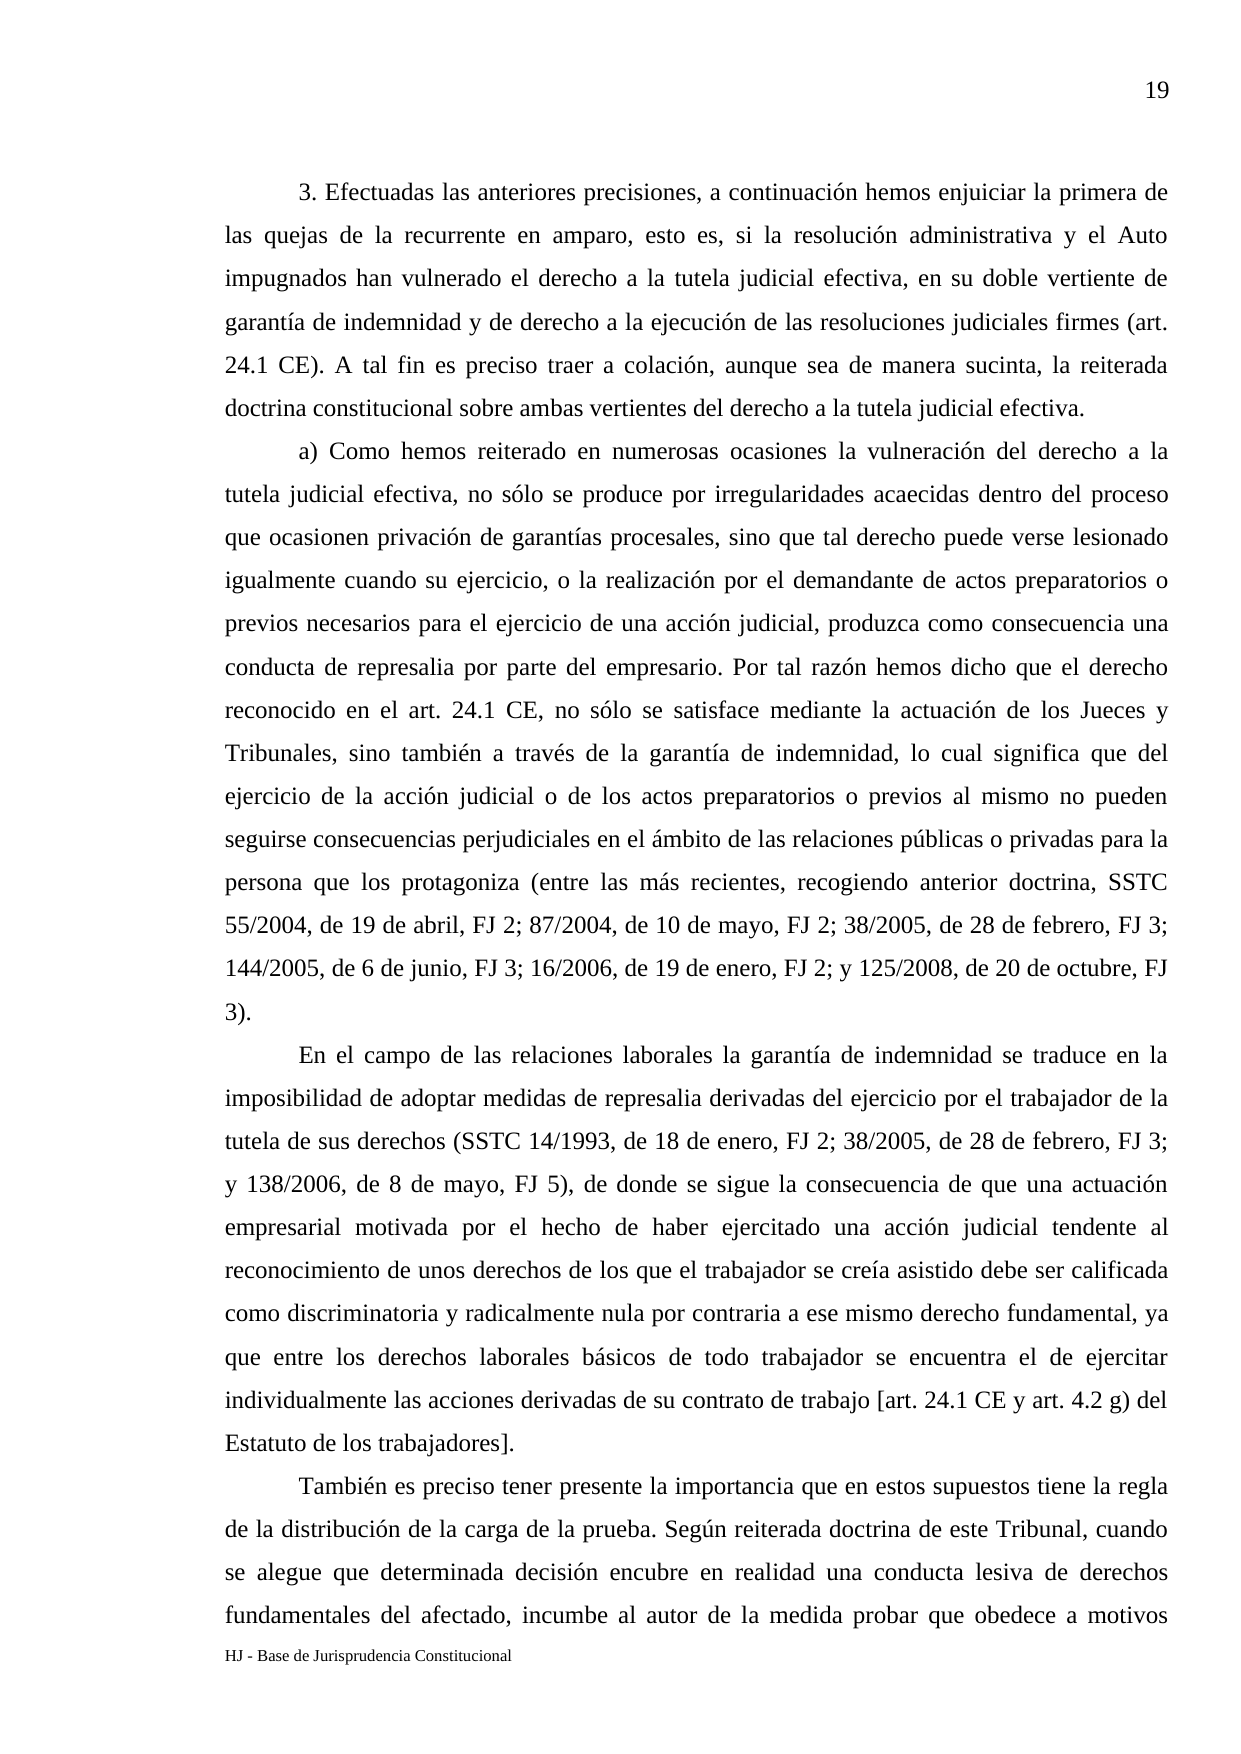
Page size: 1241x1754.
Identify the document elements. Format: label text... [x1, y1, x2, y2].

text a) Como hemos reiterado en numerosas ocasiones la vulneración del derecho a la tutela judicial efectiva, no sólo se produce por irregularidades acaecidas dentro del proceso que ocasionen privación de garantías procesales, sino que tal derecho puede verse lesionado igualmente cuando su ejercicio, o la realización por el demandante de actos preparatorios o previos necesarios para el ejercicio de una acción judicial, produzca como consecuencia una conducta de represalia por parte del empresario. Por tal razón hemos dicho que el derecho reconocido en el art. 24.1 CE, no sólo se satisface mediante la actuación de los Jueces y Tribunales, sino también a través de la garantía de indemnidad, lo cual significa que del ejercicio de la acción judicial o de los actos preparatorios o previos al mismo no pueden seguirse consecuencias perjudiciales en el ámbito de las relaciones públicas o privadas para la persona que los protagoniza (entre las más recientes, recogiendo anterior doctrina, SSTC 55/2004, de 19 de abril, FJ 2; 87/2004, de 10 de mayo, FJ 2; 38/2005, de 28 de febrero, FJ 3; 144/2005, de 6 de junio, FJ 3; 16/2006, de 19 de enero, FJ 2; y 125/2008, de 20 de octubre, FJ 3). [224, 436, 1169, 1025]
text En el campo de las relaciones laborales la garantía de indemnidad se traduce en la imposibilidad de adoptar medidas de represalia derivadas del ejercicio por el trabajador de la tutela de sus derechos (SSTC 14/1993, de 18 de enero, FJ 2; 38/2005, de 28 de febrero, FJ 3; y 138/2006, de 8 de mayo, FJ 5), de donde se sigue la consecuencia de que una actuación empresarial motivada por el hecho de haber ejercitado una acción judicial tendente al reconocimiento de unos derechos de los que el trabajador se creía asistido debe ser calificada como discriminatoria y radicalmente nula por contraria a ese mismo derecho fundamental, ya que entre los derechos laborales básicos de todo trabajador se encuentra el de ejercitar individualmente las acciones derivadas de su contrato de trabajo [art. 24.1 CE y art. 4.2 g) del Estatuto de los trabajadores]. [224, 1040, 1169, 1457]
text 3. Efectuadas las anteriores precisiones, a continuación hemos enjuiciar la primera de las quejas de la recurrente en amparo, esto es, si la resolución administrativa y el Auto impugnados han vulnerado el derecho a la tutela judicial efectiva, en su doble vertiente de garantía de indemnidad y de derecho a la ejecución de las resoluciones judiciales firmes (art. 24.1 CE). A tal fin es preciso traer a colación, aunque sea de manera sucinta, la reiterada doctrina constitucional sobre ambas vertientes del derecho a la tutela judicial efectiva. [224, 177, 1169, 422]
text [224, 1471, 1169, 1629]
